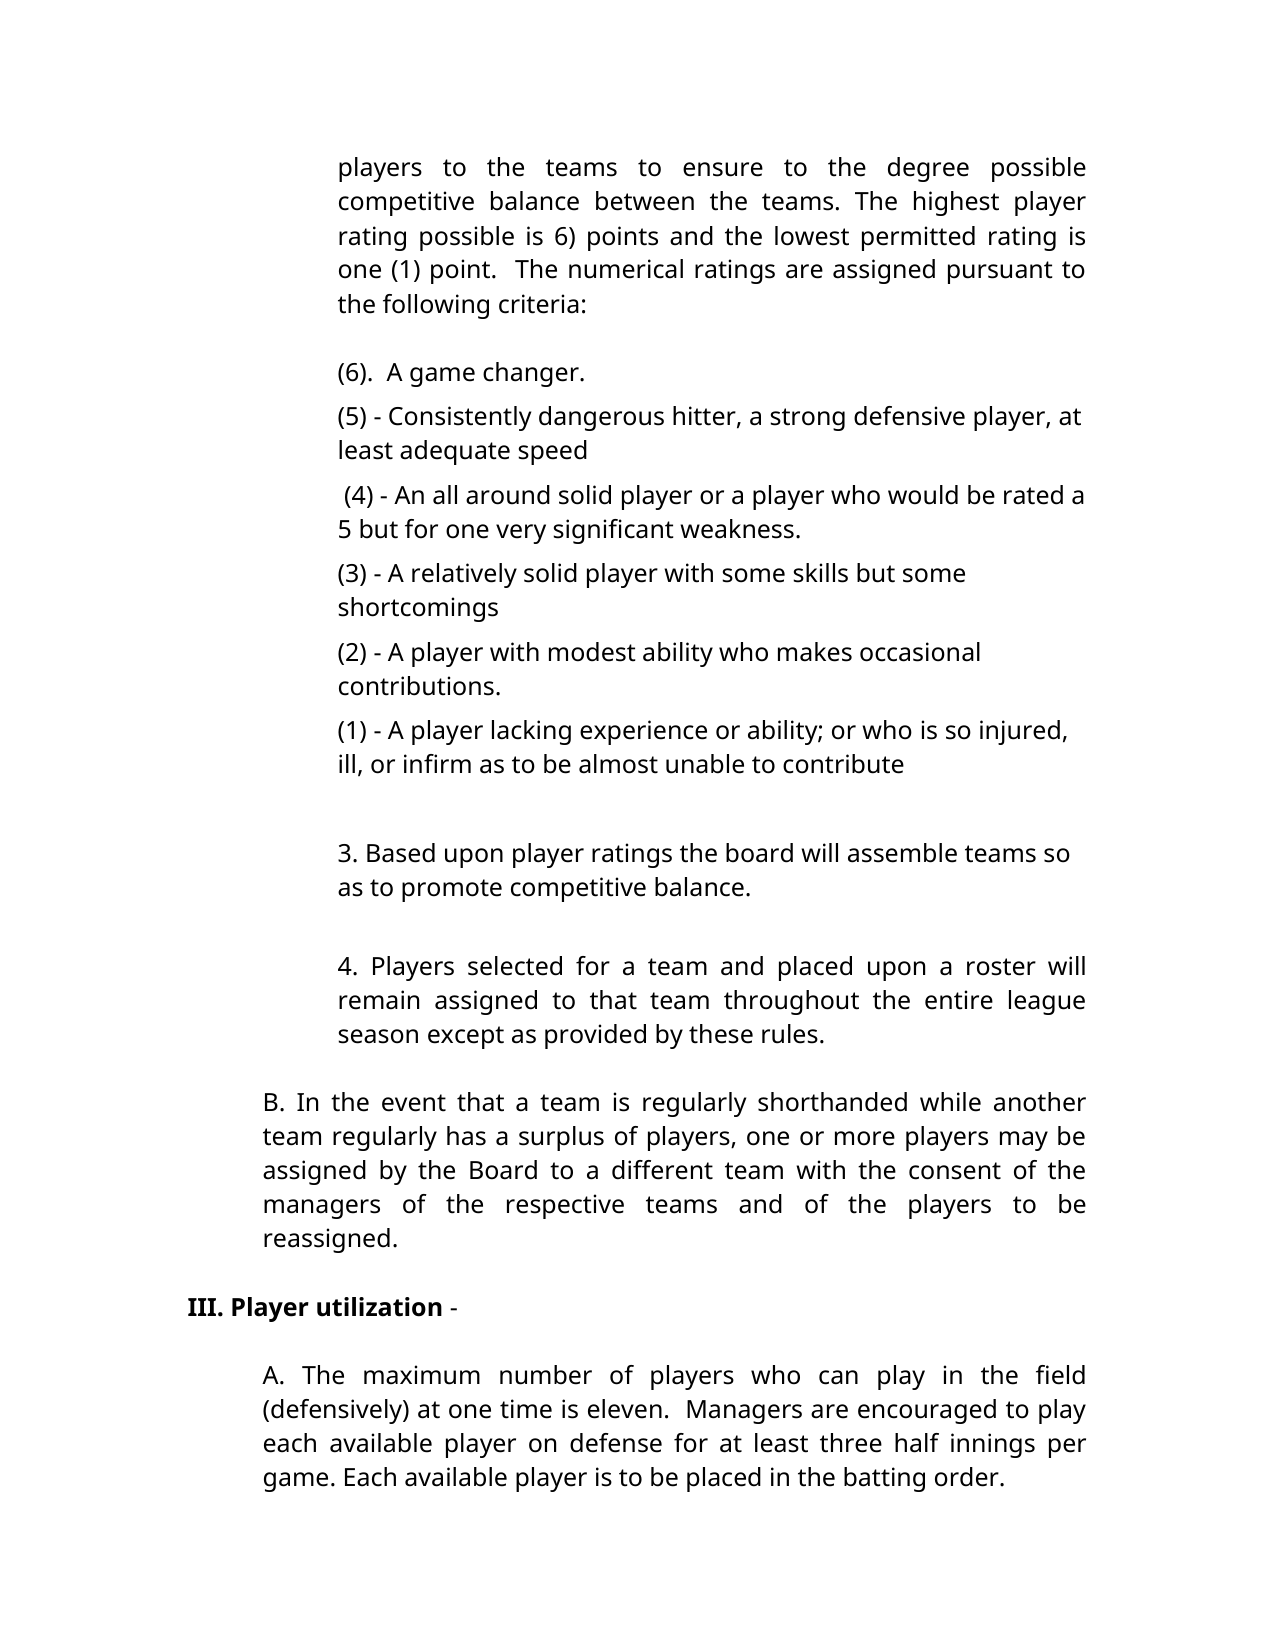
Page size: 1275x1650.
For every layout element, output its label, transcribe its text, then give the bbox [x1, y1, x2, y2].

text (5) - Consistently dangerous hitter, a strong defensive player, at least adequate speed [337, 399, 1087, 467]
text (6). A game changer. [187, 354, 1087, 388]
text B. In the event that a team is regularly shorthanded while another team regularly has a surplus of players, one or more players may be assigned by the Board to a different team with the consent of the managers of the respective teams and of the players to be reassigned. [262, 1085, 1087, 1255]
text (1) - A player lacking experience or ability; or who is so injured, ill, or infirm as to be almost unable to contribute [337, 713, 1087, 781]
text A. The maximum number of players who can play in the field (defensively) at one time is eleven. Managers are encouraged to play each available player on defense for at least three half innings per game. Each available player is to be placed in the batting order. [262, 1357, 1087, 1494]
text 4. Players selected for a team and placed upon a roster will remain assigned to that team throughout the entire league season except as provided by these rules. [337, 949, 1087, 1051]
text (3) - A relatively solid player with some skills but some shortcomings [337, 556, 1087, 624]
text (4) - An all around solid player or a player who would be rated a 5 but for one very significant weakness. [337, 477, 1087, 546]
text (2) - A player with modest ability who makes occasional contributions. [337, 634, 1087, 703]
text III. Player utilization - [187, 1289, 1087, 1323]
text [337, 150, 1087, 320]
text 3. Based upon player ratings the board will assemble teams so as to promote competitive balance. [337, 836, 1087, 904]
